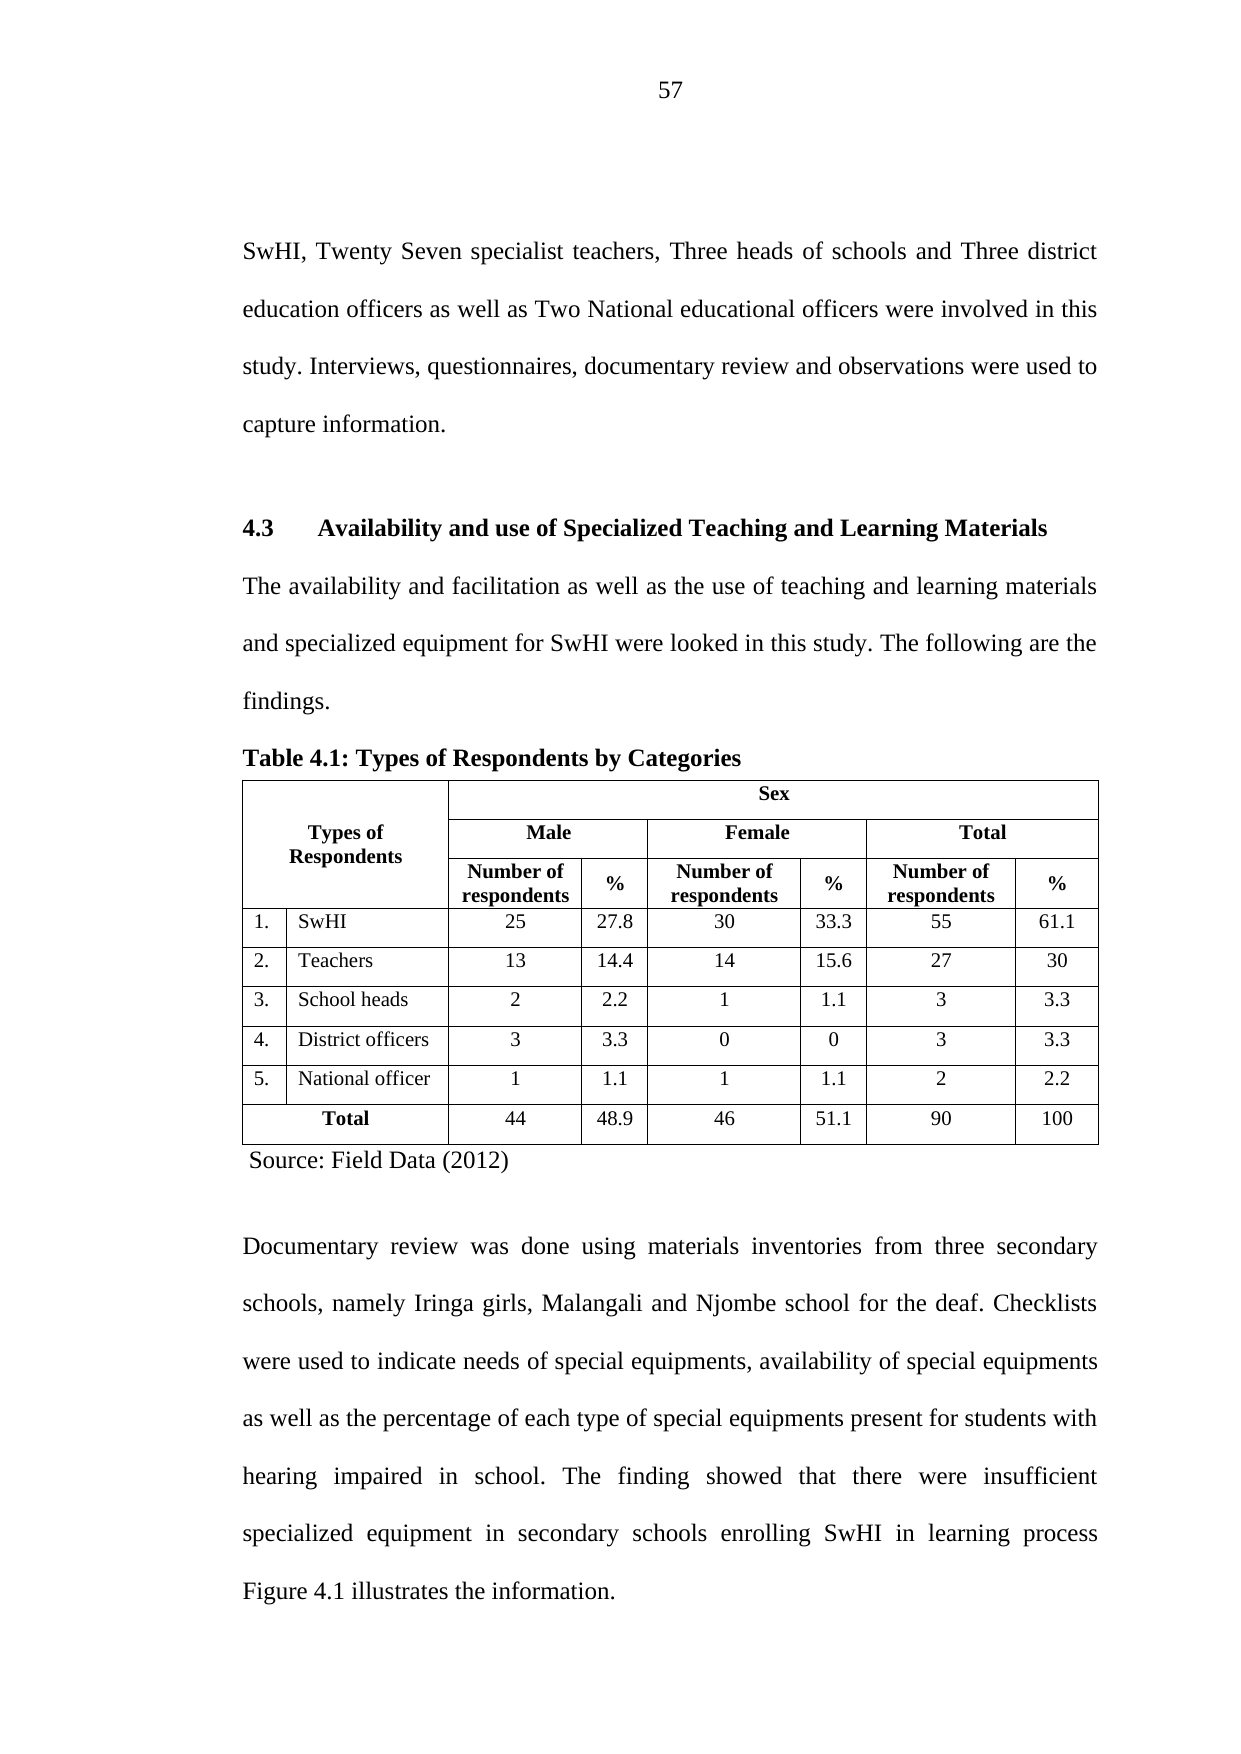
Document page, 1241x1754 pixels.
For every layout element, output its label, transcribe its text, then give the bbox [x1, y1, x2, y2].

table_cell 1.1 [801, 987, 866, 1026]
table_cell Number of respondents [867, 859, 1015, 907]
table_cell 48.9 [582, 1105, 647, 1144]
table_cell SwHI [287, 909, 448, 947]
text The availability and facilitation as well as the use of teaching and learning materials and specialized equipment for SwHI were looked in this study. The following are the findings. [242, 571, 1098, 715]
table_cell Male [449, 820, 647, 858]
table_cell 25 [449, 909, 581, 947]
table_cell 3.3 [1016, 987, 1098, 1026]
table_cell Number of respondents [449, 859, 581, 907]
table_cell 61.1 [1016, 909, 1098, 947]
table_cell Total [867, 820, 1098, 858]
table_cell 5. [243, 1066, 286, 1104]
table_cell 3 [449, 1027, 581, 1065]
table_cell 3. [243, 987, 286, 1026]
table_cell School heads [287, 987, 448, 1026]
table_header Sex [449, 781, 1098, 819]
table_cell National officer [287, 1066, 448, 1104]
table_cell Number of respondents [648, 859, 800, 907]
table_cell 2 [867, 1066, 1015, 1104]
table_cell 1 [648, 987, 800, 1026]
table_cell Total [243, 1105, 448, 1144]
table_cell 51.1 [801, 1105, 866, 1144]
table_cell 1.1 [582, 1066, 647, 1104]
table_cell 27.8 [582, 909, 647, 947]
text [242, 236, 1098, 437]
text Source: Field Data (2012) [242, 1145, 1098, 1173]
table_cell 90 [867, 1105, 1015, 1144]
table_cell 30 [1016, 948, 1098, 986]
table_cell 55 [867, 909, 1015, 947]
table_cell 33.3 [801, 909, 866, 947]
text Table 4.1: Types of Respondents by Categories [242, 743, 1098, 772]
table_cell % [1016, 859, 1098, 907]
table_cell Female [648, 820, 866, 858]
table_cell 3.3 [1016, 1027, 1098, 1065]
text Documentary review was done using materials inventories from three secondary schools, namely Iringa girls, Malangali and Njombe school for the deaf. Checklists were used to indicate needs of special equipments, availability of special equipments as well as the percentage of each type of special equipments present for students with hearing impaired in school. The finding showed that there were insufficient specialized equipment in secondary schools enrolling SwHI in learning process Figure 4.1 illustrates the information. [242, 1231, 1098, 1605]
subtitle 4.3 Availability and use of Specialized Teaching and Learning Materials [242, 513, 1098, 542]
table_cell 3.3 [582, 1027, 647, 1065]
table_cell 2 [449, 987, 581, 1026]
table_cell 2. [243, 948, 286, 986]
table_cell Teachers [287, 948, 448, 986]
table_cell 3 [867, 987, 1015, 1026]
table_cell 1 [648, 1066, 800, 1104]
table_cell 1 [449, 1066, 581, 1104]
table_cell 14 [648, 948, 800, 986]
table_cell 46 [648, 1105, 800, 1144]
table_cell 27 [867, 948, 1015, 986]
table_cell 30 [648, 909, 800, 947]
table_cell 0 [648, 1027, 800, 1065]
table_cell 2.2 [582, 987, 647, 1026]
table_cell % [582, 859, 647, 907]
table_cell 4. [243, 1027, 286, 1065]
table_cell 2.2 [1016, 1066, 1098, 1104]
table_cell 14.4 [582, 948, 647, 986]
table_cell District officers [287, 1027, 448, 1065]
table_header Types of Respondents [243, 781, 448, 907]
table_cell 1.1 [801, 1066, 866, 1104]
table_cell % [801, 859, 866, 907]
table_cell 15.6 [801, 948, 866, 986]
table_cell 0 [801, 1027, 866, 1065]
table_cell 100 [1016, 1105, 1098, 1144]
table_cell 1. [243, 909, 286, 947]
table_cell 3 [867, 1027, 1015, 1065]
table_cell 13 [449, 948, 581, 986]
table_cell 44 [449, 1105, 581, 1144]
